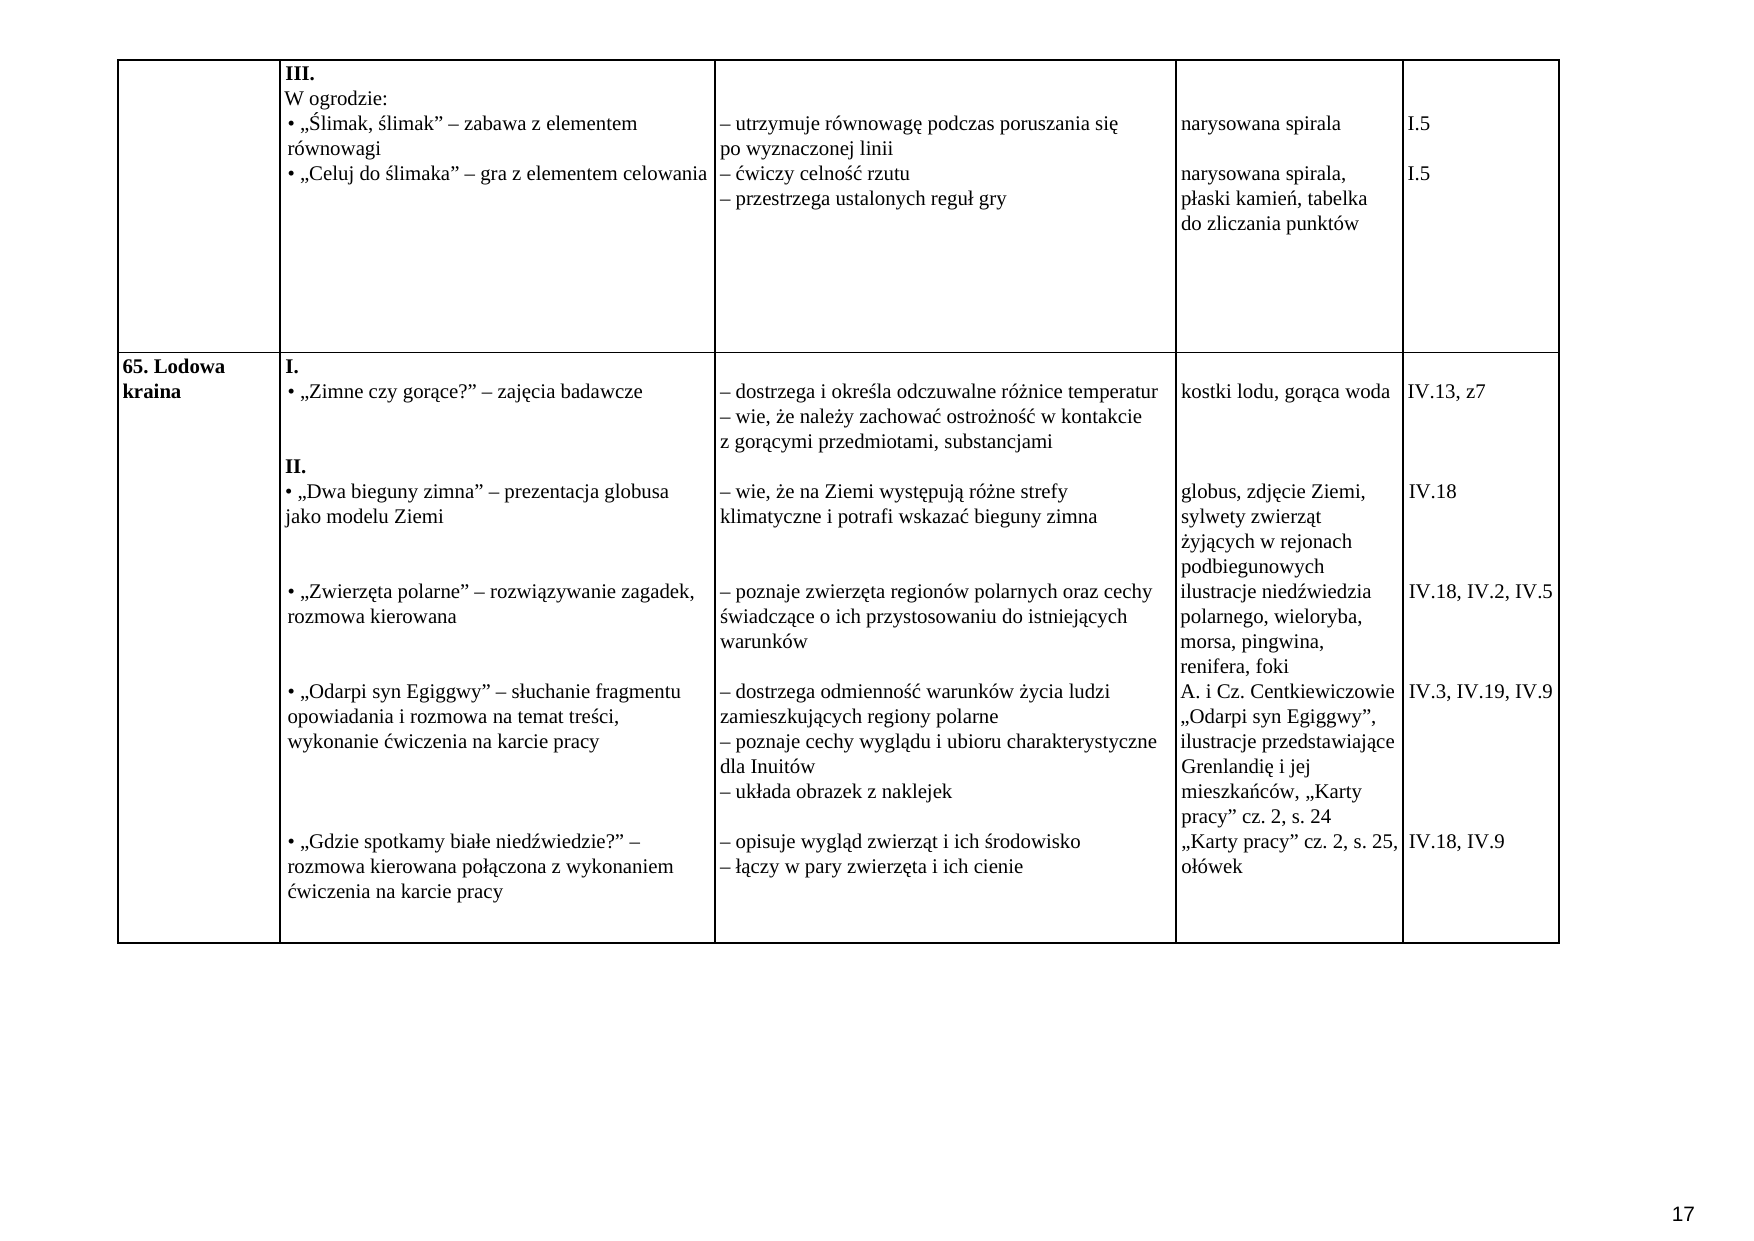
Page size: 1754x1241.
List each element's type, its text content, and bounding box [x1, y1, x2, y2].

table_cell kostki lodu, gorąca woda globus, zdjęcie Ziemi, sylwety zwierząt żyjących w rejonach podbiegunowych ilustracje niedźwiedzia polarnego, wieloryba, morsa, pingwina, renifera, foki A. i Cz. Centkiewiczowie „Odarpi syn Egiggwy”, ilustracje przedstawiające Grenlandię i jej mieszkańców, „Karty pracy” cz. 2, s. 24 „Karty pracy” cz. 2, s. 25, ołówek [1177, 353, 1402, 942]
table_header – utrzymuje równowagę podczas poruszania się po wyznaczonej linii – ćwiczy celność rzutu – przestrzega ustalonych reguł gry [716, 61, 1175, 351]
table_cell 65. Lodowa kraina [119, 353, 279, 942]
table_cell IV.13, z7 IV.18 IV.18, IV.2, IV.5 IV.3, IV.19, IV.9 IV.18, IV.9 [1404, 353, 1558, 942]
table_header III. W ogrodzie: • „Ślimak, ślimak” – zabawa z elementem równowagi • „Celuj do ślimaka” – gra z elementem celowania [281, 61, 714, 351]
table_cell I. • „Zimne czy gorące?” – zajęcia badawcze II. • „Dwa bieguny zimna” – prezentacja globusa jako modelu Ziemi • „Zwierzęta polarne” – rozwiązywanie zagadek, rozmowa kierowana • „Odarpi syn Egiggwy” – słuchanie fragmentu opowiadania i rozmowa na temat treści, wykonanie ćwiczenia na karcie pracy • „Gdzie spotkamy białe niedźwiedzie?” – rozmowa kierowana połączona z wykonaniem ćwiczenia na karcie pracy [281, 353, 714, 942]
table_header [119, 61, 279, 351]
table_header narysowana spirala narysowana spirala, płaski kamień, tabelka do zliczania punktów [1177, 61, 1402, 351]
table_header I.5 I.5 [1404, 61, 1558, 351]
table_cell – dostrzega i określa odczuwalne różnice temperatur – wie, że należy zachować ostrożność w kontakcie z gorącymi przedmiotami, substancjami – wie, że na Ziemi występują różne strefy klimatyczne i potrafi wskazać bieguny zimna – poznaje zwierzęta regionów polarnych oraz cechy świadczące o ich przystosowaniu do istniejących warunków – dostrzega odmienność warunków życia ludzi zamieszkujących regiony polarne – poznaje cechy wyglądu i ubioru charakterystyczne dla Inuitów – układa obrazek z naklejek – opisuje wygląd zwierząt i ich środowisko – łączy w pary zwierzęta i ich cienie [716, 353, 1175, 942]
